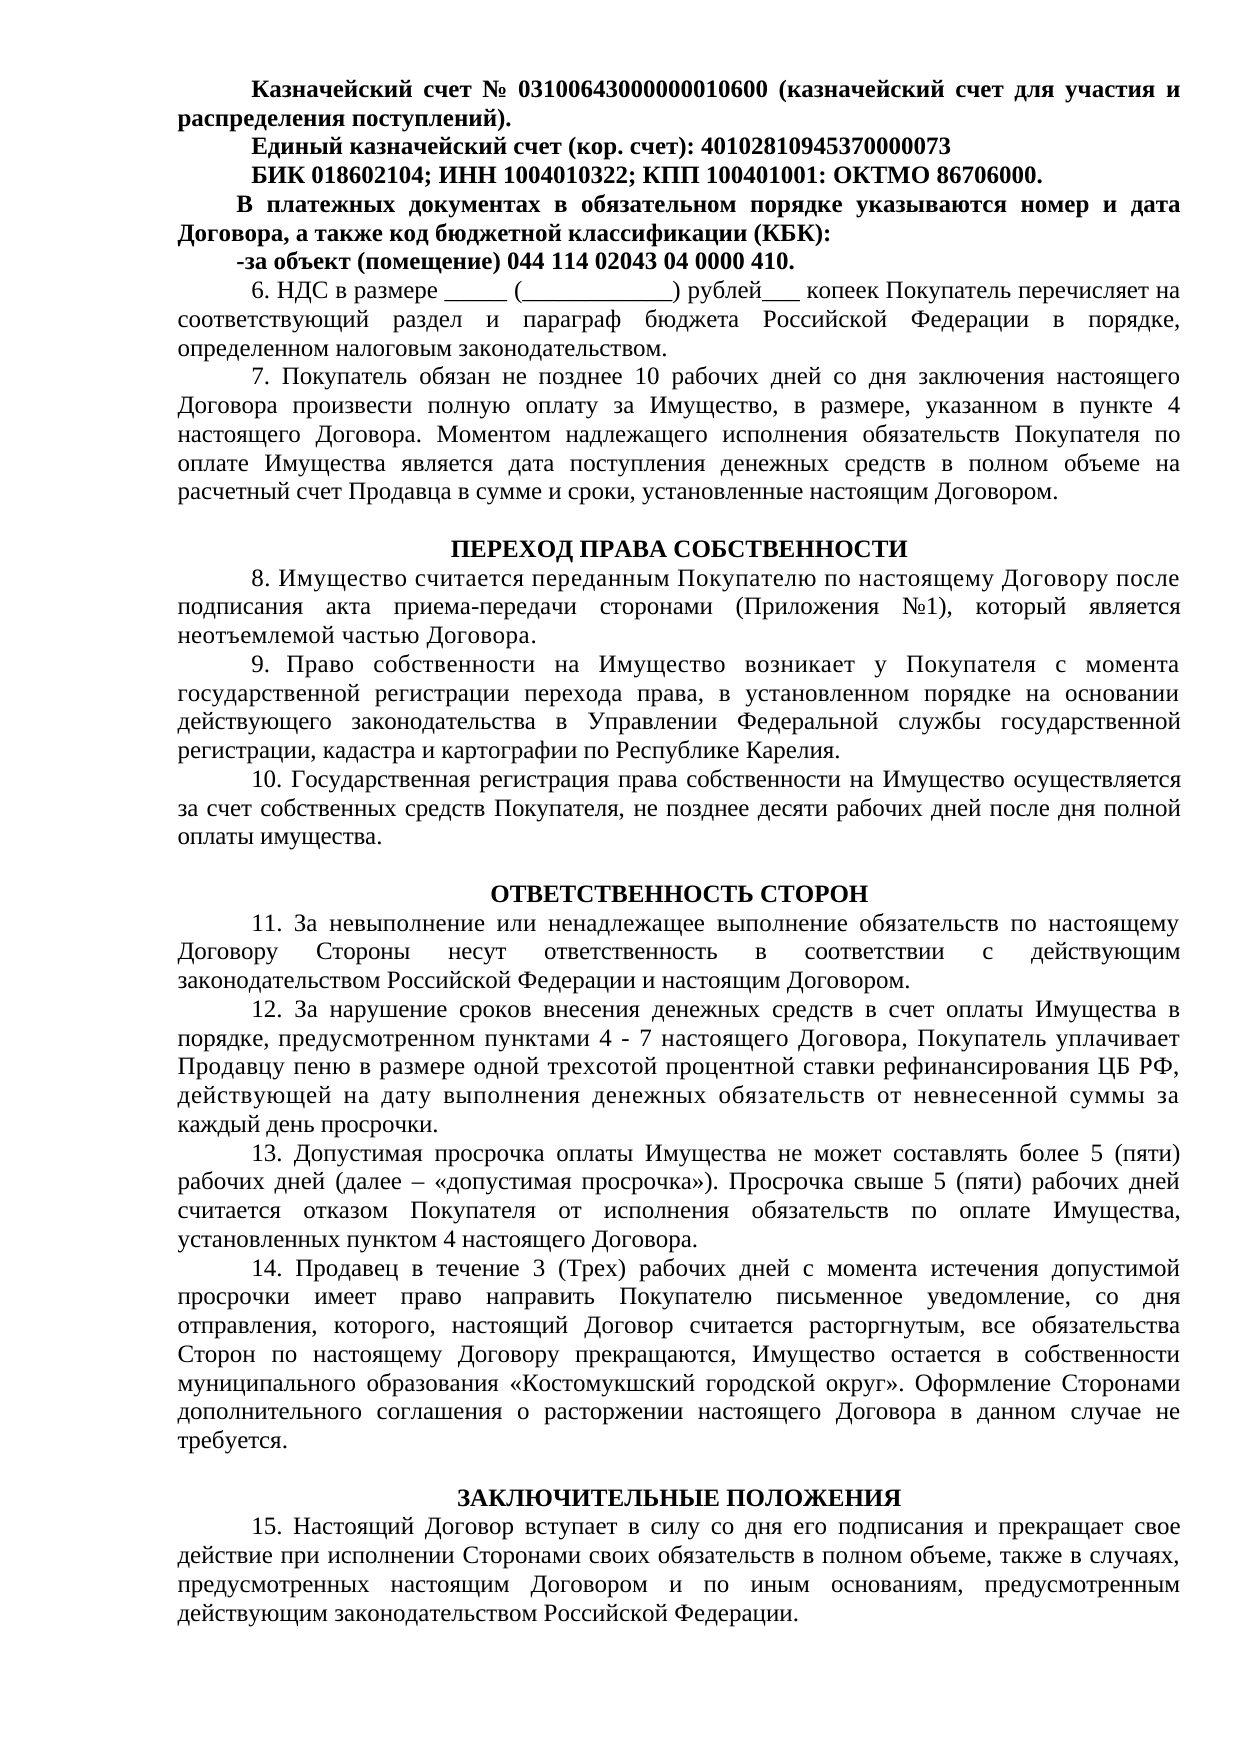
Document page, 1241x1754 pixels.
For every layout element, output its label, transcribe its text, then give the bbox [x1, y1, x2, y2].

text БИК 018602104; ИНН 1004010322; КПП 100401001: ОКТМО 86706000. [177, 160, 1181, 189]
text ЗАКЛЮЧИТЕЛЬНЫЕ ПОЛОЖЕНИЯ [177, 1483, 1181, 1511]
text 12. За нарушение сроков внесения денежных средств в счет оплаты Имущества в порядке, предусмотренном пунктами 4 - 7 настоящего Договора, Покупатель уплачивает Продавцу пеню в размере одной трехсотой процентной ставки рефинансирования ЦБ РФ, действующей на дату выполнения денежных обязательств от невнесенной суммы за каждый день просрочки. [177, 994, 1181, 1138]
text В платежных документах в обязательном порядке указываются номер и дата Договора, а также код бюджетной классификации (КБК): [177, 189, 1181, 246]
text 7. Покупатель обязан не позднее 10 рабочих дней со дня заключения настоящего Договора произвести полную оплату за Имущество, в размере, указанном в пункте 4 настоящего Договора. Моментом надлежащего исполнения обязательств Покупателя по оплате Имущества является дата поступления денежных средств в полном объеме на расчетный счет Продавца в сумме и сроки, установленные настоящим Договором. [177, 361, 1181, 505]
text Единый казначейский счет (кор. счет): 40102810945370000073 [177, 131, 1181, 160]
text 10. Государственная регистрация права собственности на Имущество осуществляется за счет собственных средств Покупателя, не позднее десяти рабочих дней после дня полной оплаты имущества. [177, 764, 1181, 850]
text 8. Имущество считается переданным Покупателю по настоящему Договору после подписания акта приема-передачи сторонами (Приложения №1), который является неотъемлемой частью Договора. [177, 563, 1181, 649]
text 11. За невыполнение или ненадлежащее выполнение обязательств по настоящему Договору Стороны несут ответственность в соответствии с действующим законодательством Российской Федерации и настоящим Договором. [177, 908, 1181, 994]
text 15. Настоящий Договор вступает в силу со дня его подписания и прекращает свое действие при исполнении Сторонами своих обязательств в полном объеме, также в случаях, предусмотренных настоящим Договором и по иным основаниям, предусмотренным действующим законодательством Российской Федерации. [177, 1511, 1181, 1626]
text Ответственность Сторон [177, 879, 1181, 908]
text -за объект (помещение) 044 114 02043 04 0000 410. [177, 246, 1181, 275]
text 14. Продавец в течение 3 (Трех) рабочих дней с момента истечения допустимой просрочки имеет право направить Покупателю письменное уведомление, со дня отправления, которого, настоящий Договор считается расторгнутым, все обязательства Сторон по настоящему Договору прекращаются, Имущество остается в собственности муниципального образования «Костомукшский городской округ». Оформление Сторонами дополнительного соглашения о расторжении настоящего Договора в данном случае не требуется. [177, 1253, 1181, 1454]
text 6. НДС в размере _____ (____________) рублей___ копеек Покупатель перечисляет на соответствующий раздел и параграф бюджета Российской Федерации в порядке, определенном налоговым законодательством. [177, 275, 1181, 361]
text 13. Допустимая просрочка оплаты Имущества не может составлять более 5 (пяти) рабочих дней (далее – «допустимая просрочка»). Просрочка свыше 5 (пяти) рабочих дней считается отказом Покупателя от исполнения обязательств по оплате Имущества, установленных пунктом 4 настоящего Договора. [177, 1138, 1181, 1253]
text 9. Право собственности на Имущество возникает у Покупателя с момента государственной регистрации перехода права, в установленном порядке на основании действующего законодательства в Управлении Федеральной службы государственной регистрации, кадастра и картографии по Республике Карелия. [177, 649, 1181, 764]
text Казначейский счет № 03100643000000010600 (казначейский счет для участия и распределения поступлений). [177, 74, 1181, 131]
text Переход права собственности [177, 534, 1181, 563]
